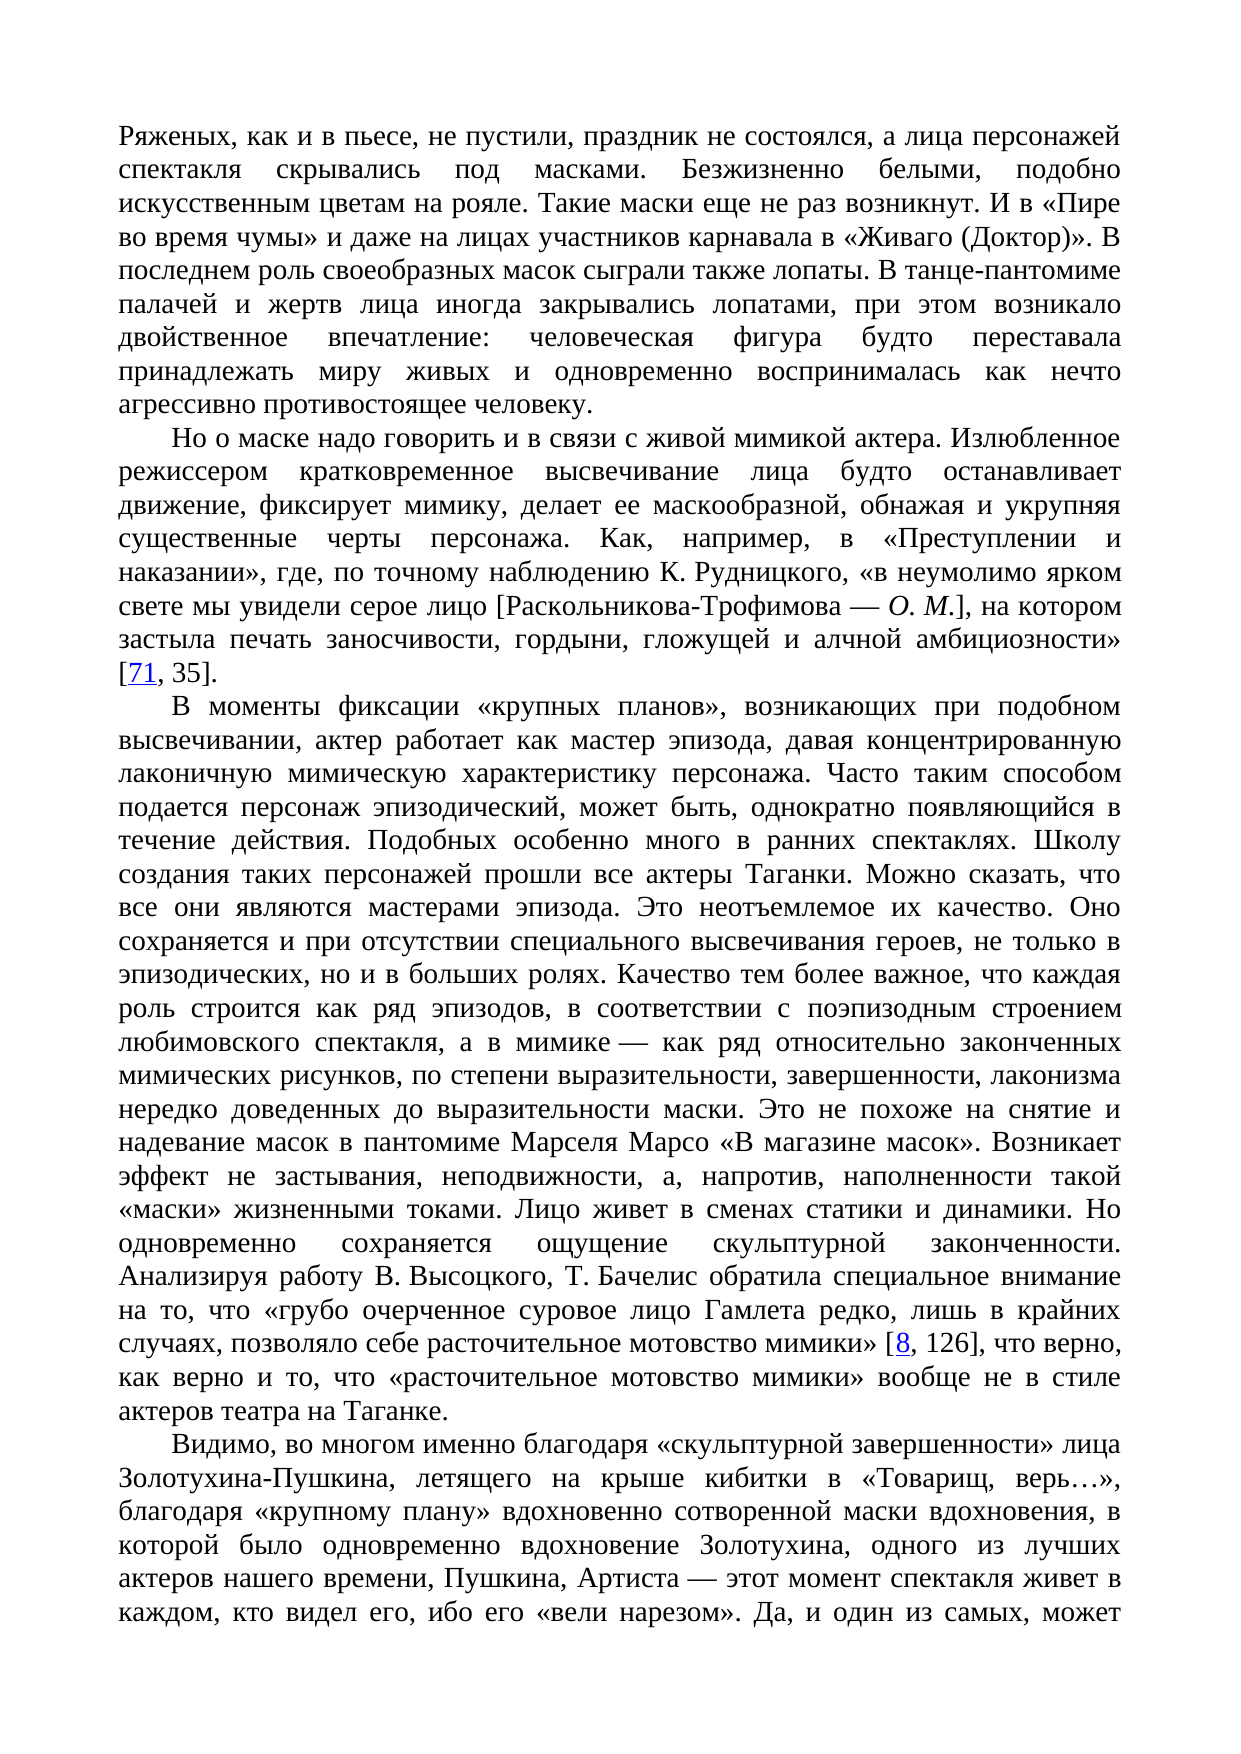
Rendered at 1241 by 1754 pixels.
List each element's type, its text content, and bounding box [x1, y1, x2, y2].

text Но о маске надо говорить и в связи с живой мимикой актера. Излюбленное режиссером кратковременное высвечивание лица будто останавливает движение, фиксирует мимику, делает ее маскообразной, обнажая и укрупняя существенные черты персонажа. Как, например, в «Преступлении и наказании», где, по точному наблюдению К. Рудницкого, «в неумолимо ярком свете мы увидели серое лицо [Раскольникова-Трофимова — О. М.], на котором застыла печать заносчивости, гордыни, гложущей и алчной амбициозности» [71, 35]. [118, 420, 1122, 688]
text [118, 118, 1122, 420]
text В моменты фиксации «крупных планов», возникающих при подобном высвечивании, актер работает как мастер эпизода, давая концентрированную лаконичную мимическую характеристику персонажа. Часто таким способом подается персонаж эпизодический, может быть, однократно появляющийся в течение действия. Подобных особенно много в ранних спектаклях. Школу создания таких персонажей прошли все актеры Таганки. Можно сказать, что все они являются мастерами эпизода. Это неотъемлемое их качество. Оно сохраняется и при отсутствии специального высвечивания героев, не только в эпизодических, но и в больших ролях. Качество тем более важное, что каждая роль строится как ряд эпизодов, в соответствии с {169} поэпизодным строением любимовского спектакля, а в мимике — как ряд относительно законченных мимических рисунков, по степени выразительности, завершенности, лаконизма нередко доведенных до выразительности маски. Это не похоже на снятие и надевание масок в пантомиме Марселя Марсо «В магазине масок». Возникает эффект не застывания, неподвижности, а, напротив, наполненности такой «маски» жизненными токами. Лицо живет в сменах статики и динамики. Но одновременно сохраняется ощущение скульптурной законченности. Анализируя работу В. Высоцкого, Т. Бачелис обратила специальное внимание на то, что «грубо очерченное суровое лицо Гамлета редко, лишь в крайних случаях, позволяло себе расточительное мотовство мимики» [8, 126], что верно, как верно и то, что «расточительное мотовство мимики» вообще не в стиле актеров театра на Таганке. [118, 688, 1122, 1426]
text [118, 1426, 1122, 1627]
